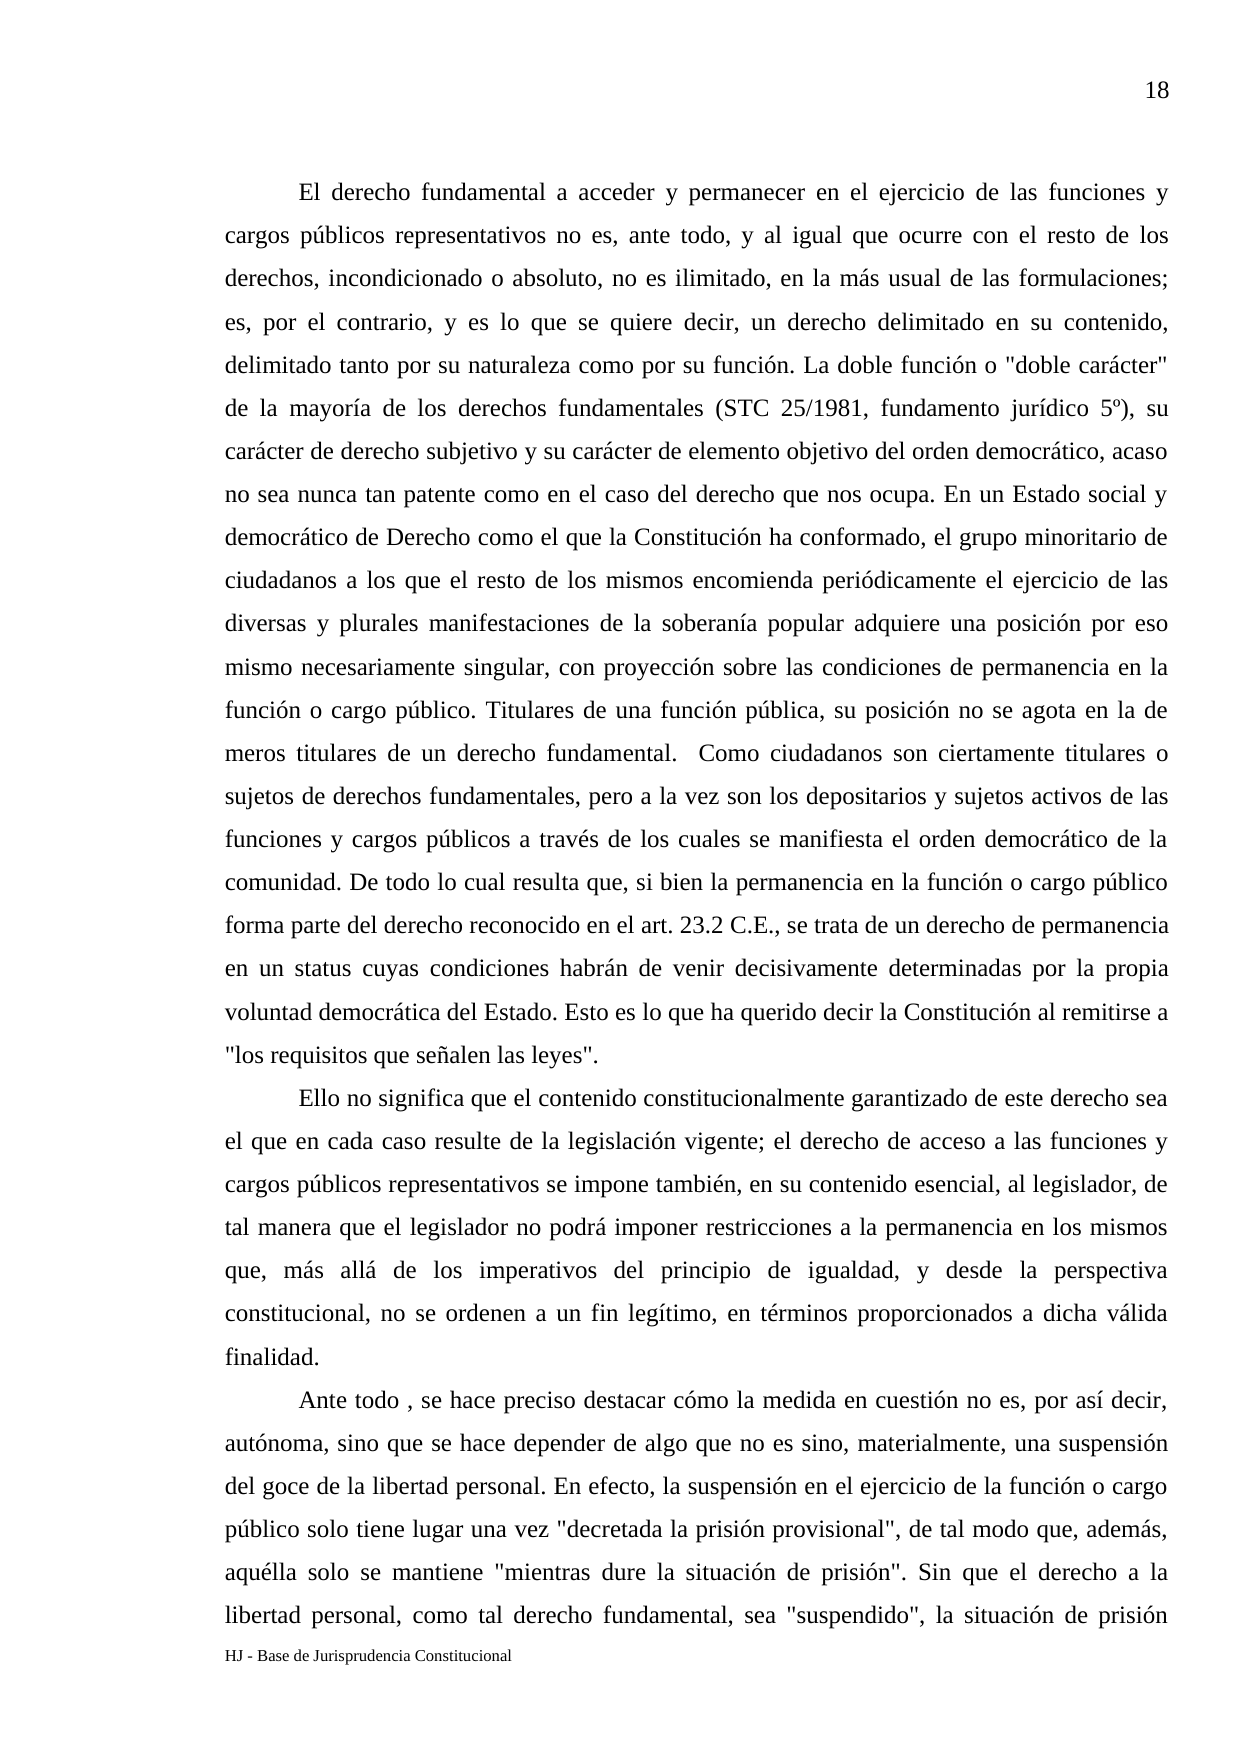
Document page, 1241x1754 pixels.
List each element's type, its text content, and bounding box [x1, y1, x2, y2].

text Ello no significa que el contenido constitucionalmente garantizado de este derecho sea el que en cada caso resulte de la legislación vigente; el derecho de acceso a las funciones y cargos públicos representativos se impone también, en su contenido esencial, al legislador, de tal manera que el legislador no podrá imponer restricciones a la permanencia en los mismos que, más allá de los imperativos del principio de igualdad, y desde la perspectiva constitucional, no se ordenen a un fin legítimo, en términos proporcionados a dicha válida finalidad. [224, 1083, 1169, 1370]
text El derecho fundamental a acceder y permanecer en el ejercicio de las funciones y cargos públicos representativos no es, ante todo, y al igual que ocurre con el resto de los derechos, incondicionado o absoluto, no es ilimitado, en la más usual de las formulaciones; es, por el contrario, y es lo que se quiere decir, un derecho delimitado en su contenido, delimitado tanto por su naturaleza como por su función. La doble función o "doble carácter" de la mayoría de los derechos fundamentales (STC 25/1981, fundamento jurídico 5º), su carácter de derecho subjetivo y su carácter de elemento objetivo del orden democrático, acaso no sea nunca tan patente como en el caso del derecho que nos ocupa. En un Estado social y democrático de Derecho como el que la Constitución ha conformado, el grupo minoritario de ciudadanos a los que el resto de los mismos encomienda periódicamente el ejercicio de las diversas y plurales manifestaciones de la soberanía popular adquiere una posición por eso mismo necesariamente singular, con proyección sobre las condiciones de permanencia en la función o cargo público. Titulares de una función pública, su posición no se agota en la de meros titulares de un derecho fundamental. Como ciudadanos son ciertamente titulares o sujetos de derechos fundamentales, pero a la vez son los depositarios y sujetos activos de las funciones y cargos públicos a través de los cuales se manifiesta el orden democrático de la comunidad. De todo lo cual resulta que, si bien la permanencia en la función o cargo público forma parte del derecho reconocido en el art. 23.2 C.E., se trata de un derecho de permanencia en un status cuyas condiciones habrán de venir decisivamente determinadas por la propia voluntad democrática del Estado. Esto es lo que ha querido decir la Constitución al remitirse a "los requisitos que señalen las leyes". [224, 177, 1169, 1068]
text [224, 1385, 1169, 1629]
